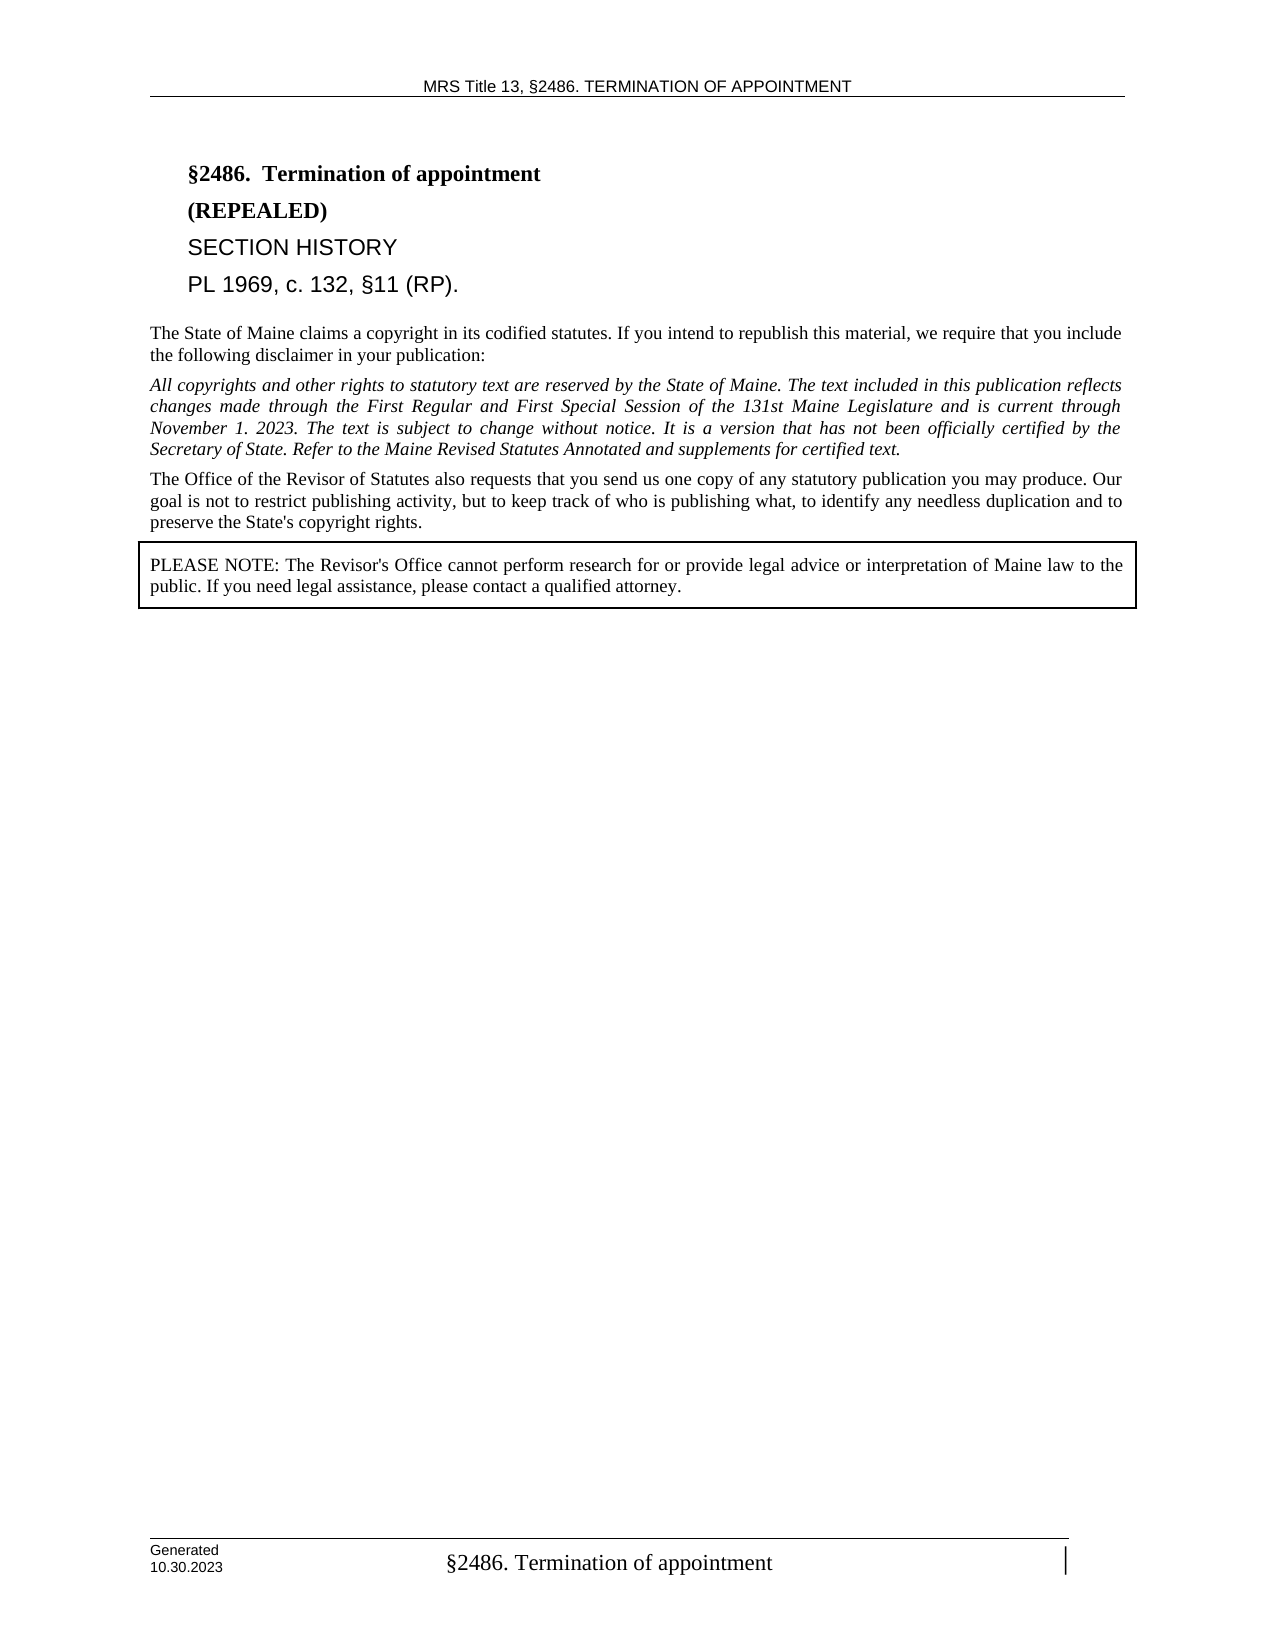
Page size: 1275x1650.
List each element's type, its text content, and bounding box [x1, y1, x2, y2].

text PLEASE NOTE: The Revisor's Office cannot perform research for or provide legal advice or interpretation of Maine law to the public. If you need legal assistance, please contact a qualified attorney. [140, 543, 1135, 607]
text PL 1969, c. 132, §11 (RP). [187, 271, 1125, 297]
text §2486. Termination of appointment [187, 160, 1125, 187]
text The State of Maine claims a copyright in its codified statutes. If you intend to republish this material, we require that you include the following disclaimer in your publication: [150, 322, 1125, 365]
text SECTION HISTORY [187, 234, 1125, 260]
text All copyrights and other rights to statutory text are reserved by the State of Maine. The text included in this publication reflects changes made through the First Regular and First Special Session of the 131st Maine Legislature and is current through November 1. 2023 . The text is subject to change without notice. It is a version that has not been officially certified by the Secretary of State. Refer to the Maine Revised Statutes Annotated and supplements for certified text. [150, 373, 1125, 460]
text (REPEALED) [187, 197, 1125, 223]
text The Office of the Revisor of Statutes also requests that you send us one copy of any statutory publication you may produce. Our goal is not to restrict publishing activity, but to keep track of who is publishing what, to identify any needless duplication and to preserve the State's copyright rights. [150, 468, 1125, 533]
